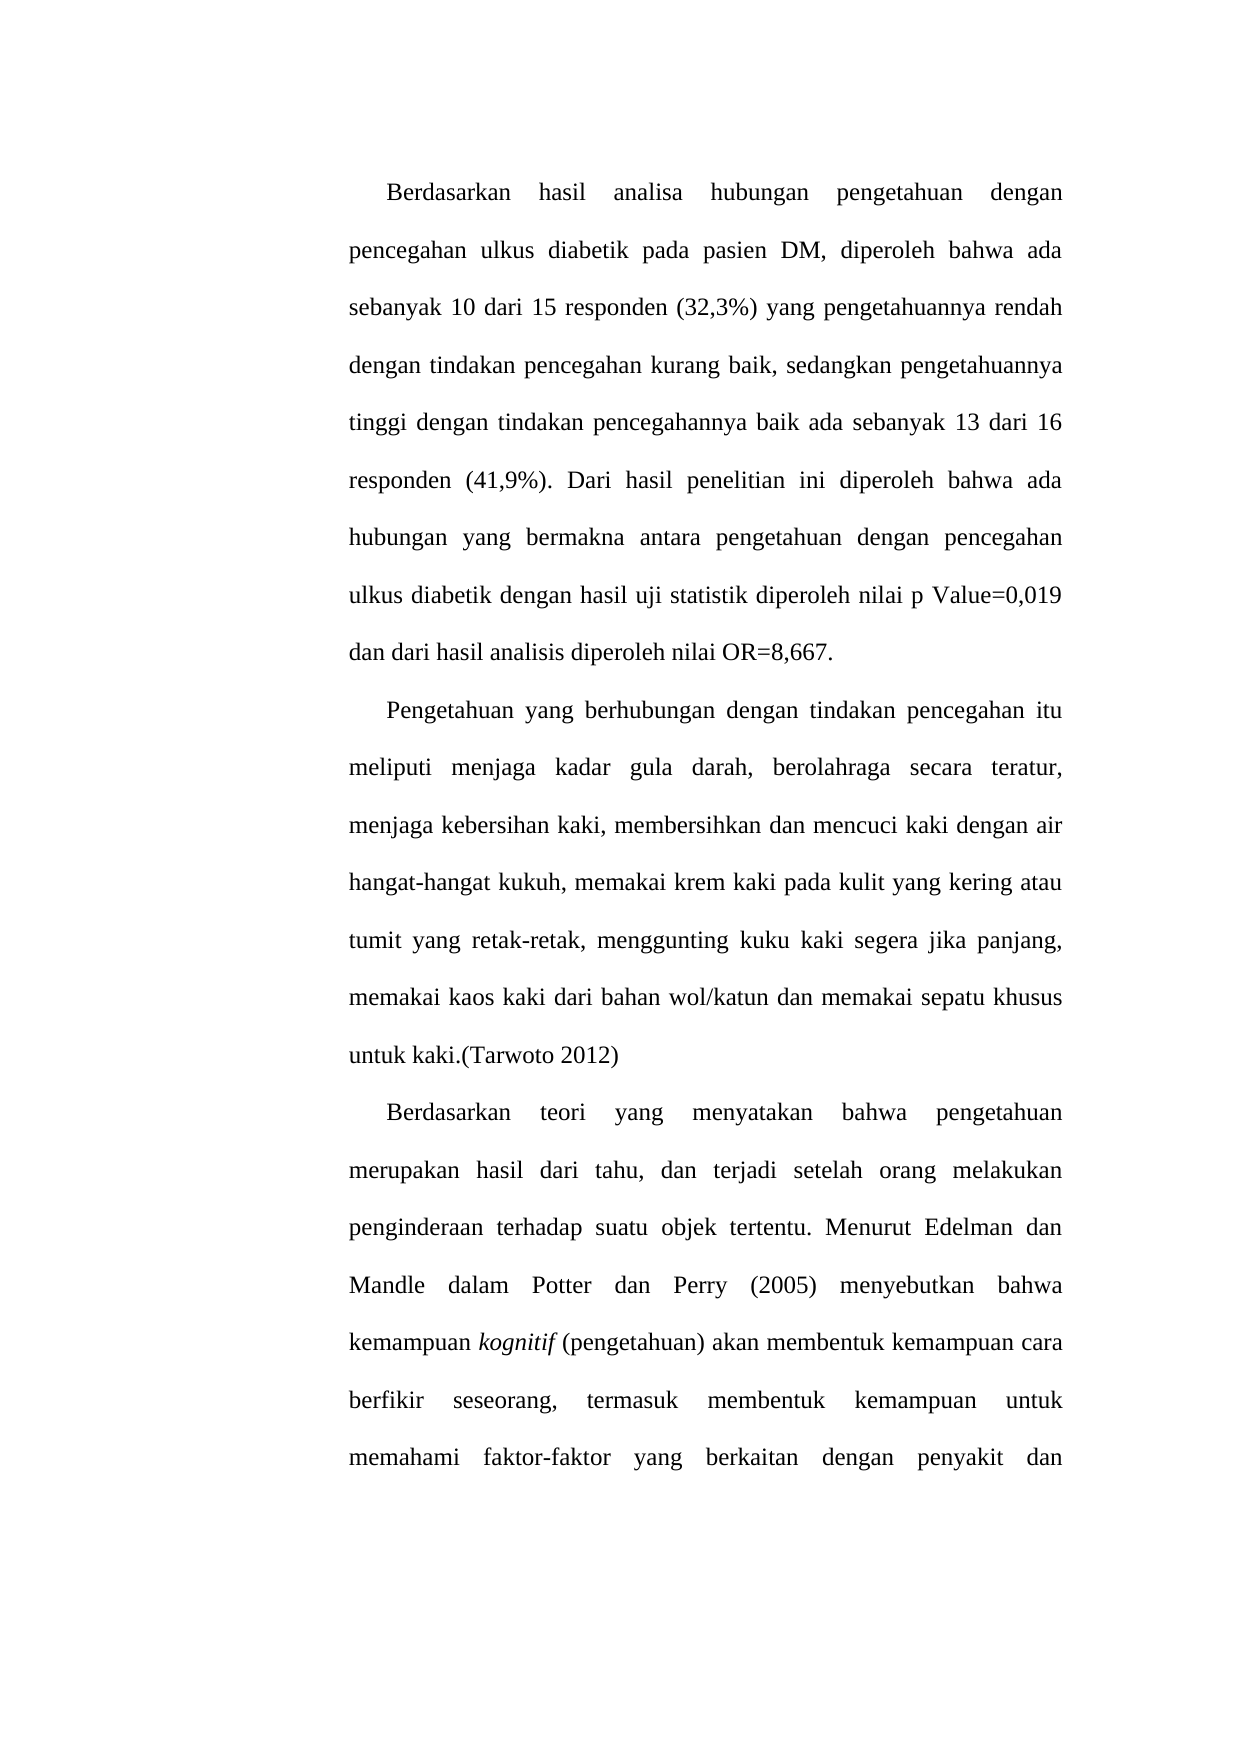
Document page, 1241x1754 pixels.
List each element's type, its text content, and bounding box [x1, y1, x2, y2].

list Pengetahuan yang berhubungan dengan tindakan pencegahan itu meliputi menjaga kadar gula darah, berolahraga secara teratur, menjaga kebersihan kaki, membersihkan dan mencuci kaki dengan air hangat-hangat kukuh, memakai krem kaki pada kulit yang kering atau tumit yang retak-retak, menggunting kuku kaki segera jika panjang, memakai kaos kaki dari bahan wol/katun dan memakai sepatu khusus untuk kaki.(Tarwoto 2012) [349, 695, 1063, 1068]
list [349, 1097, 1063, 1471]
list Berdasarkan hasil analisa hubungan pengetahuan dengan pencegahan ulkus diabetik pada pasien DM, diperoleh bahwa ada sebanyak 10 dari 15 responden (32,3%) yang pengetahuannya rendah dengan tindakan pencegahan kurang baik, sedangkan pengetahuannya tinggi dengan tindakan pencegahannya baik ada sebanyak 13 dari 16 responden (41,9%). Dari hasil penelitian ini diperoleh bahwa ada hubungan yang bermakna antara pengetahuan dengan pencegahan ulkus diabetik dengan hasil uji statistik diperoleh nilai p Value=0,019 dan dari hasil analisis diperoleh nilai OR=8,667. [349, 177, 1063, 666]
